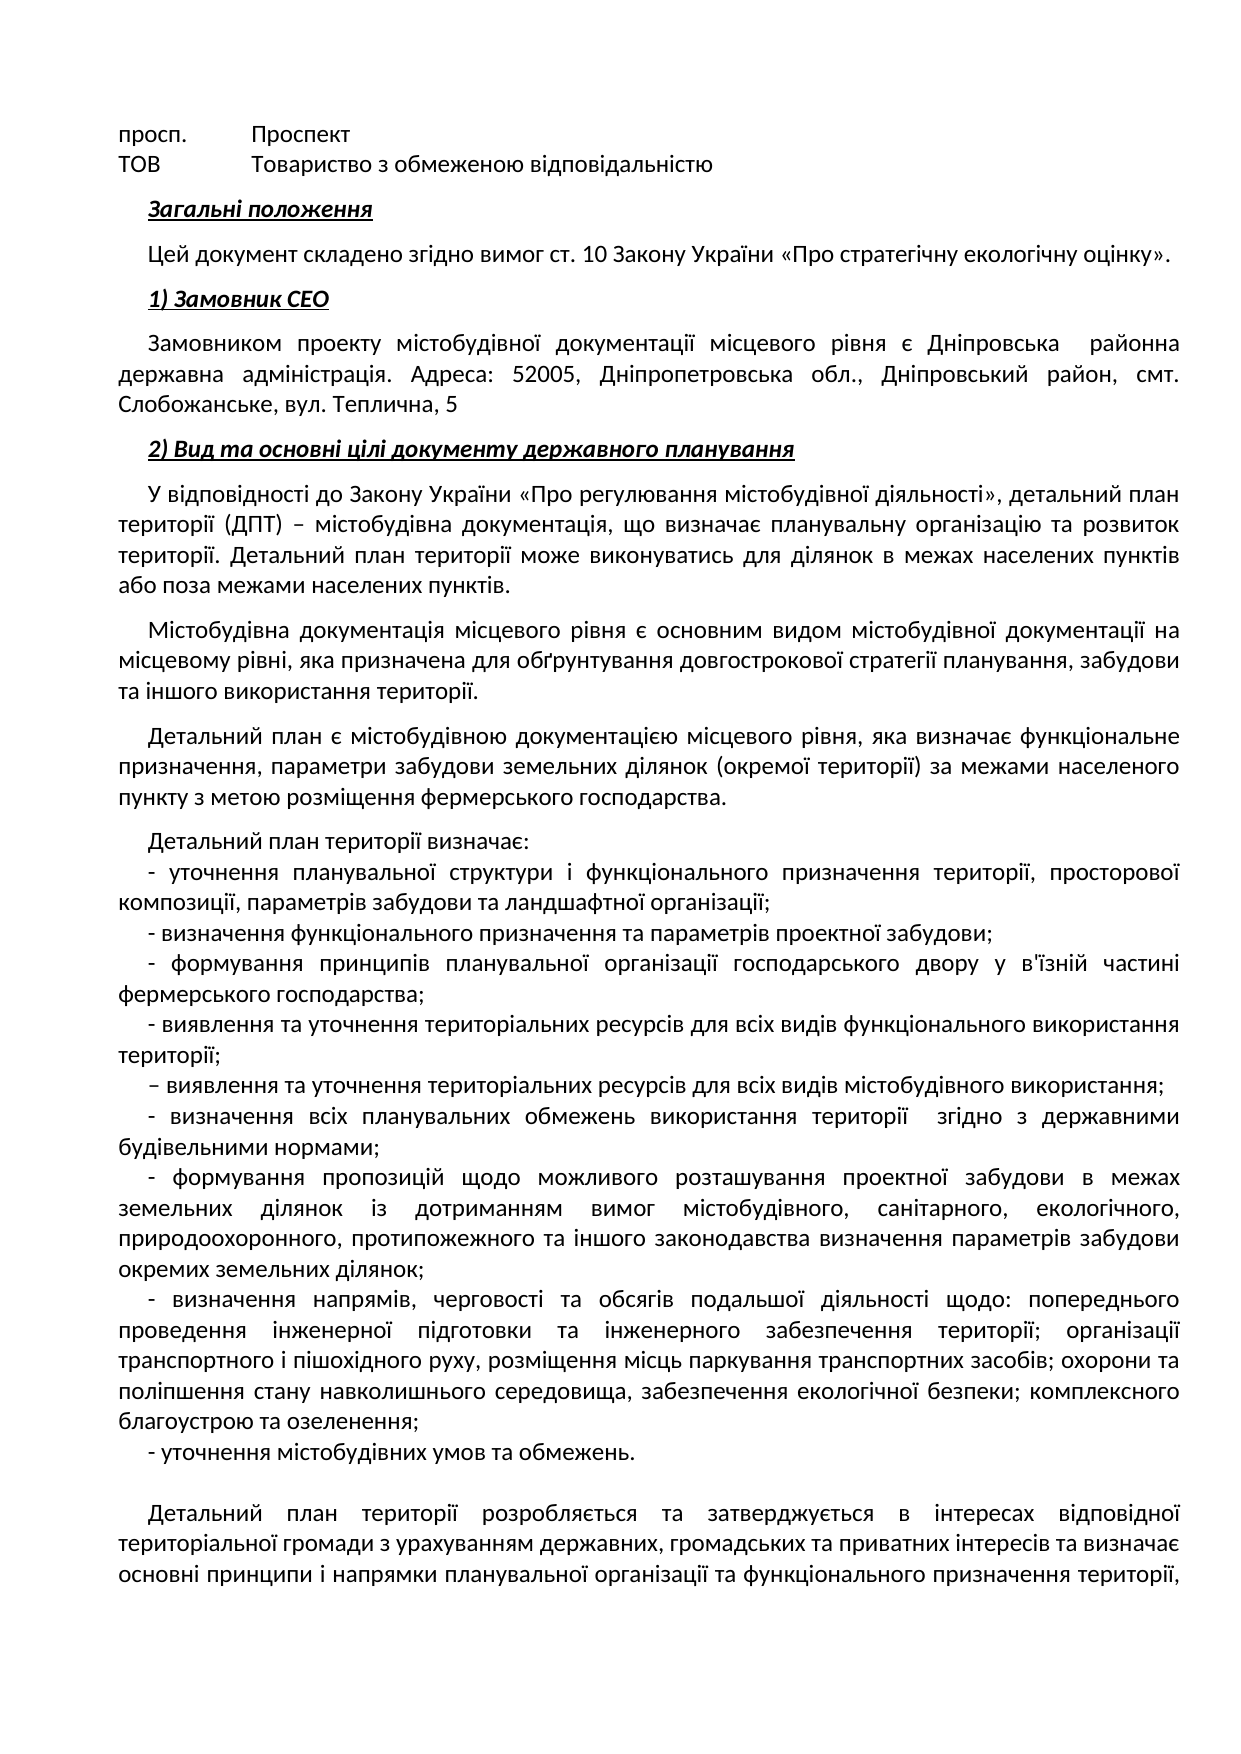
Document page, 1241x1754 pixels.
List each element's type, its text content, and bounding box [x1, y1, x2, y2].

text 1) Замовник СЕО [118, 283, 1181, 313]
text Детальний план є містобудівною документацією місцевого рівня, яка визначає функціональне призначення, параметри забудови земельних ділянок (окремої території) за межами населеного пункту з метою розміщення фермерського господарства. [118, 720, 1181, 811]
text - уточнення містобудівних умов та обмежень. [118, 1436, 1181, 1466]
text - формування пропозицій щодо можливого розташування проектної забудови в межах земельних ділянок із дотриманням вимог містобудівного, санітарного, екологічного, природоохоронного, протипожежного та іншого законодавства визначення параметрів забудови окремих земельних ділянок; [118, 1161, 1181, 1283]
text Загальні положення [118, 193, 1181, 224]
text - виявлення та уточнення територіальних ресурсів для всіх видів функціонального використання території; [118, 1009, 1181, 1070]
text Детальний план території визначає: [118, 826, 1181, 856]
text Містобудівна документація місцевого рівня є основним видом містобудівної документації на місцевому рівні, яка призначена для обґрунтування довгострокової стратегії планування, забудови та іншого використання території. [118, 614, 1181, 706]
text – виявлення та уточнення територіальних ресурсів для всіх видів містобудівного використання; [118, 1070, 1181, 1100]
text Цей документ складено згідно вимог ст. 10 Закону України «Про стратегічну екологічну оцінку». [118, 238, 1181, 268]
text 2) Вид та основні цілі документу державного планування [118, 433, 1181, 464]
text У відповідності до Закону України «Про регулювання містобудівної діяльності», детальний план території (ДПТ) – містобудівна документація, що визначає планувальну організацію та розвиток території. Детальний план території може виконуватись для ділянок в межах населених пунктів або поза межами населених пунктів. [118, 478, 1181, 600]
text Замовником проекту містобудівної документації місцевого рівня є Дніпровська районна державна адміністрація. Адреса: 52005, Дніпропетровська обл., Дніпровський район, смт. Слобожанське, вул. Теплична, 5 [118, 327, 1181, 419]
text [118, 118, 1181, 179]
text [118, 1497, 1181, 1588]
text - визначення напрямів, черговості та обсягів подальшої діяльності щодо: попереднього проведення інженерної підготовки та інженерного забезпечення території; організації транспортного і пішохідного руху, розміщення місць паркування транспортних засобів; охорони та поліпшення стану навколишнього середовища, забезпечення екологічної безпеки; комплексного благоустрою та озеленення; [118, 1283, 1181, 1436]
text - визначення всіх планувальних обмежень використання території згідно з державними будівельними нормами; [118, 1100, 1181, 1161]
text - визначення функціонального призначення та параметрів проектної забудови; [118, 917, 1181, 948]
text - уточнення планувальної структури і функціонального призначення території, просторової композиції, параметрів забудови та ландшафтної організації; [118, 856, 1181, 917]
text - формування принципів планувальної організації господарського двору у в'їзній частині фермерського господарства; [118, 948, 1181, 1009]
